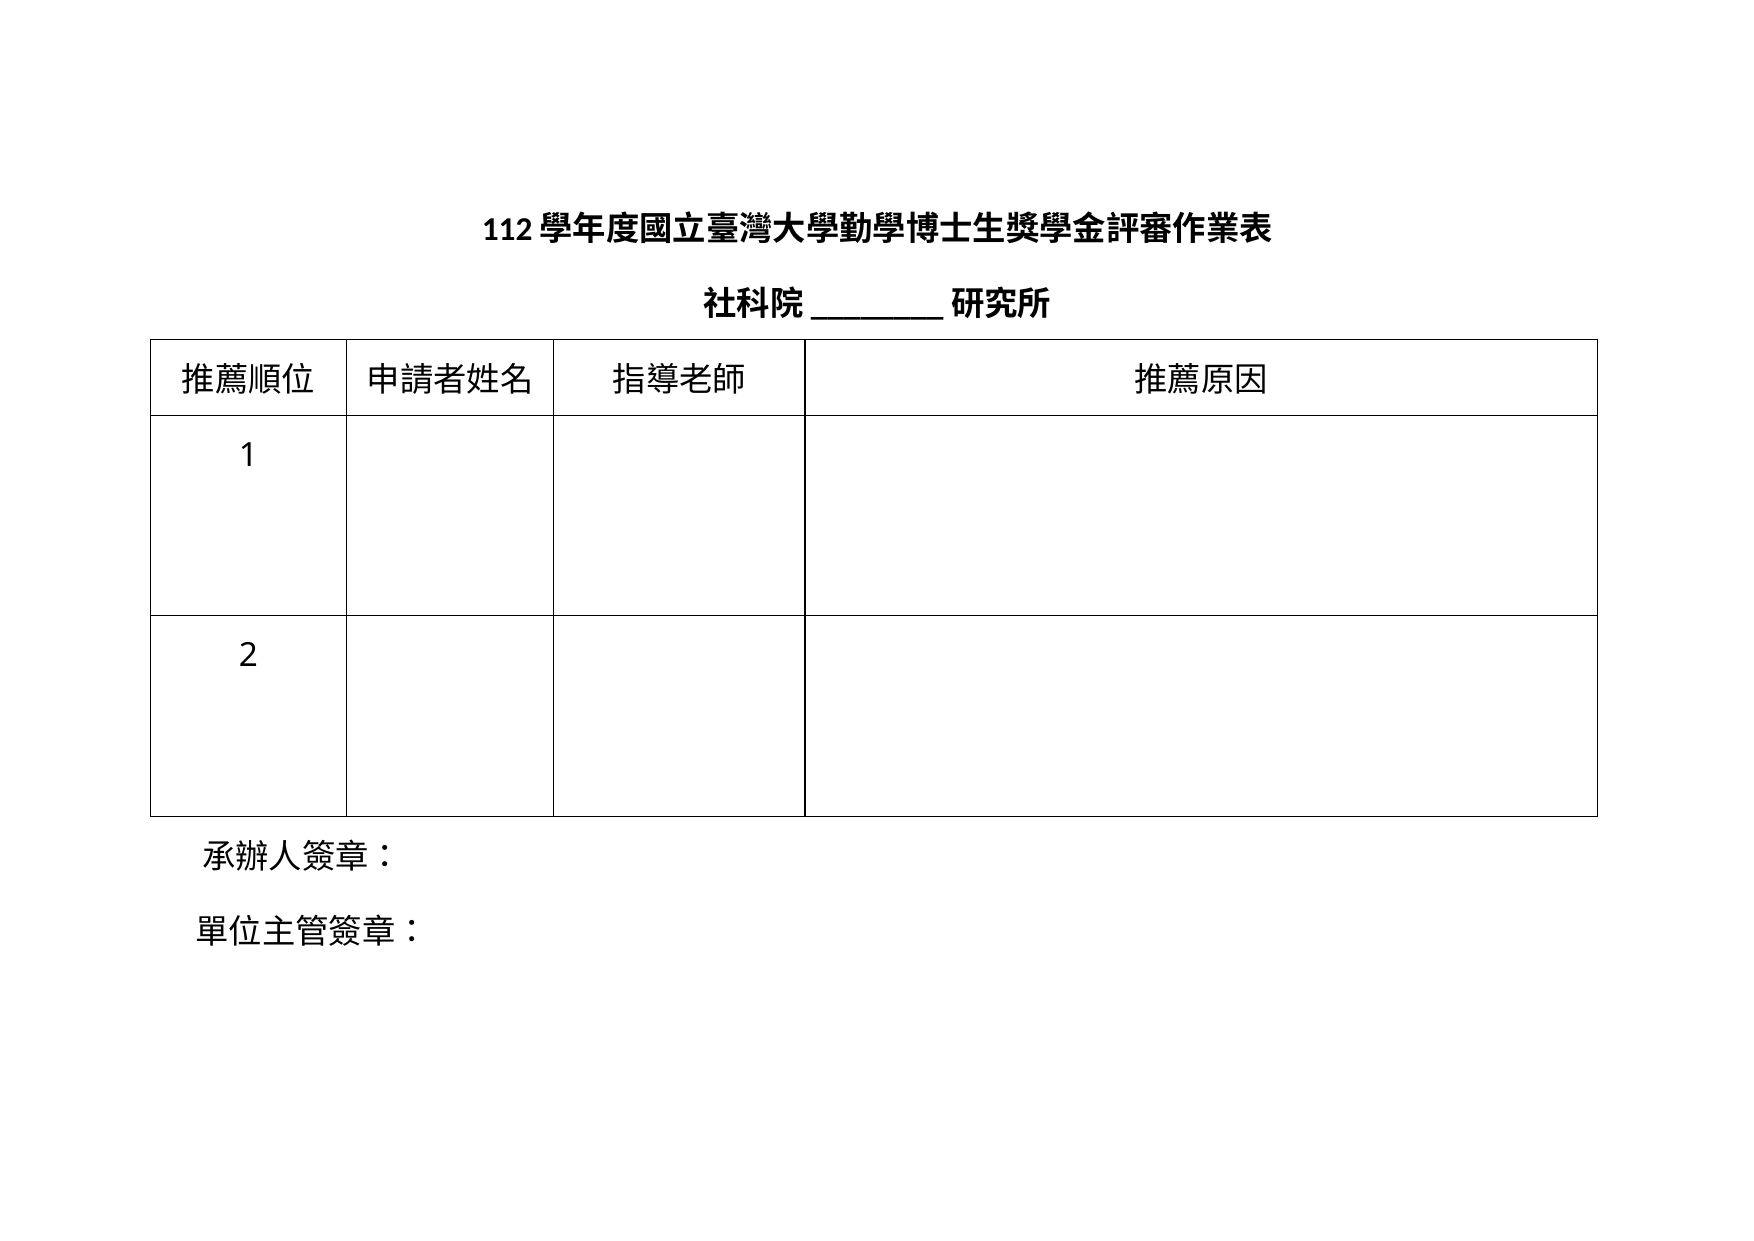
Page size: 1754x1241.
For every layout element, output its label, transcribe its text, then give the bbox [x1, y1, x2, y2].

table_cell [554, 616, 804, 816]
table_header 指導老師 [554, 340, 804, 415]
table_cell [806, 616, 1597, 816]
table_header 推薦順位 [151, 340, 346, 415]
table_cell 2 [151, 616, 346, 816]
table_cell [347, 416, 553, 615]
table_header 推薦原因 [806, 340, 1597, 415]
table_cell 1 [151, 416, 346, 615]
table_header 申請者姓名 [347, 340, 553, 415]
text 112學年度國立臺灣大學勤學博士生獎學金評審作業表 [150, 189, 1604, 264]
text 社科院 ________ 研究所 [150, 264, 1604, 339]
table_cell [347, 616, 553, 816]
text 單位主管簽章： [150, 892, 1604, 967]
table_cell [554, 416, 804, 615]
text 承辦人簽章： [150, 817, 1604, 892]
table_cell [806, 416, 1597, 615]
